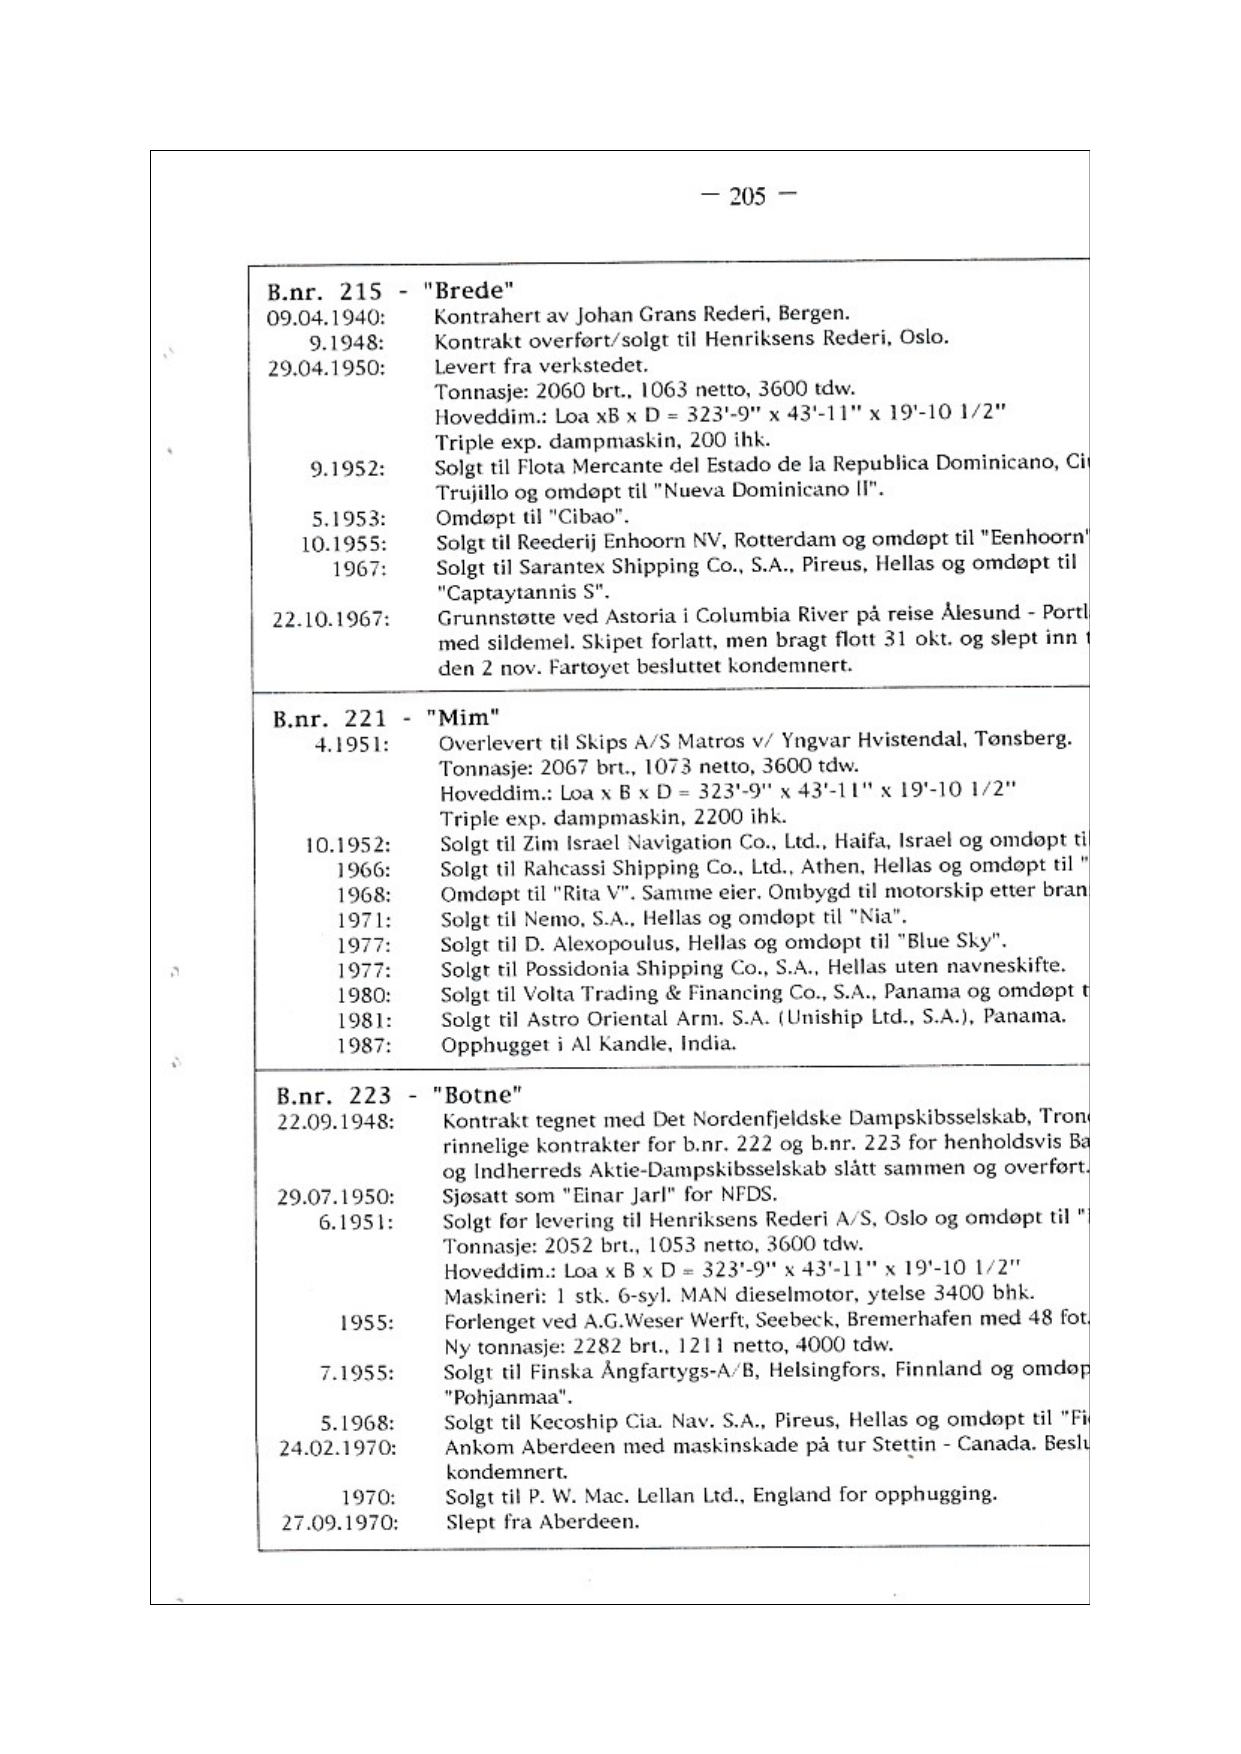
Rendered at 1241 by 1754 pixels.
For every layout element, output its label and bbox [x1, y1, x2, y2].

table_header [151, 151, 161, 1604]
picture [161, 151, 1090, 1604]
